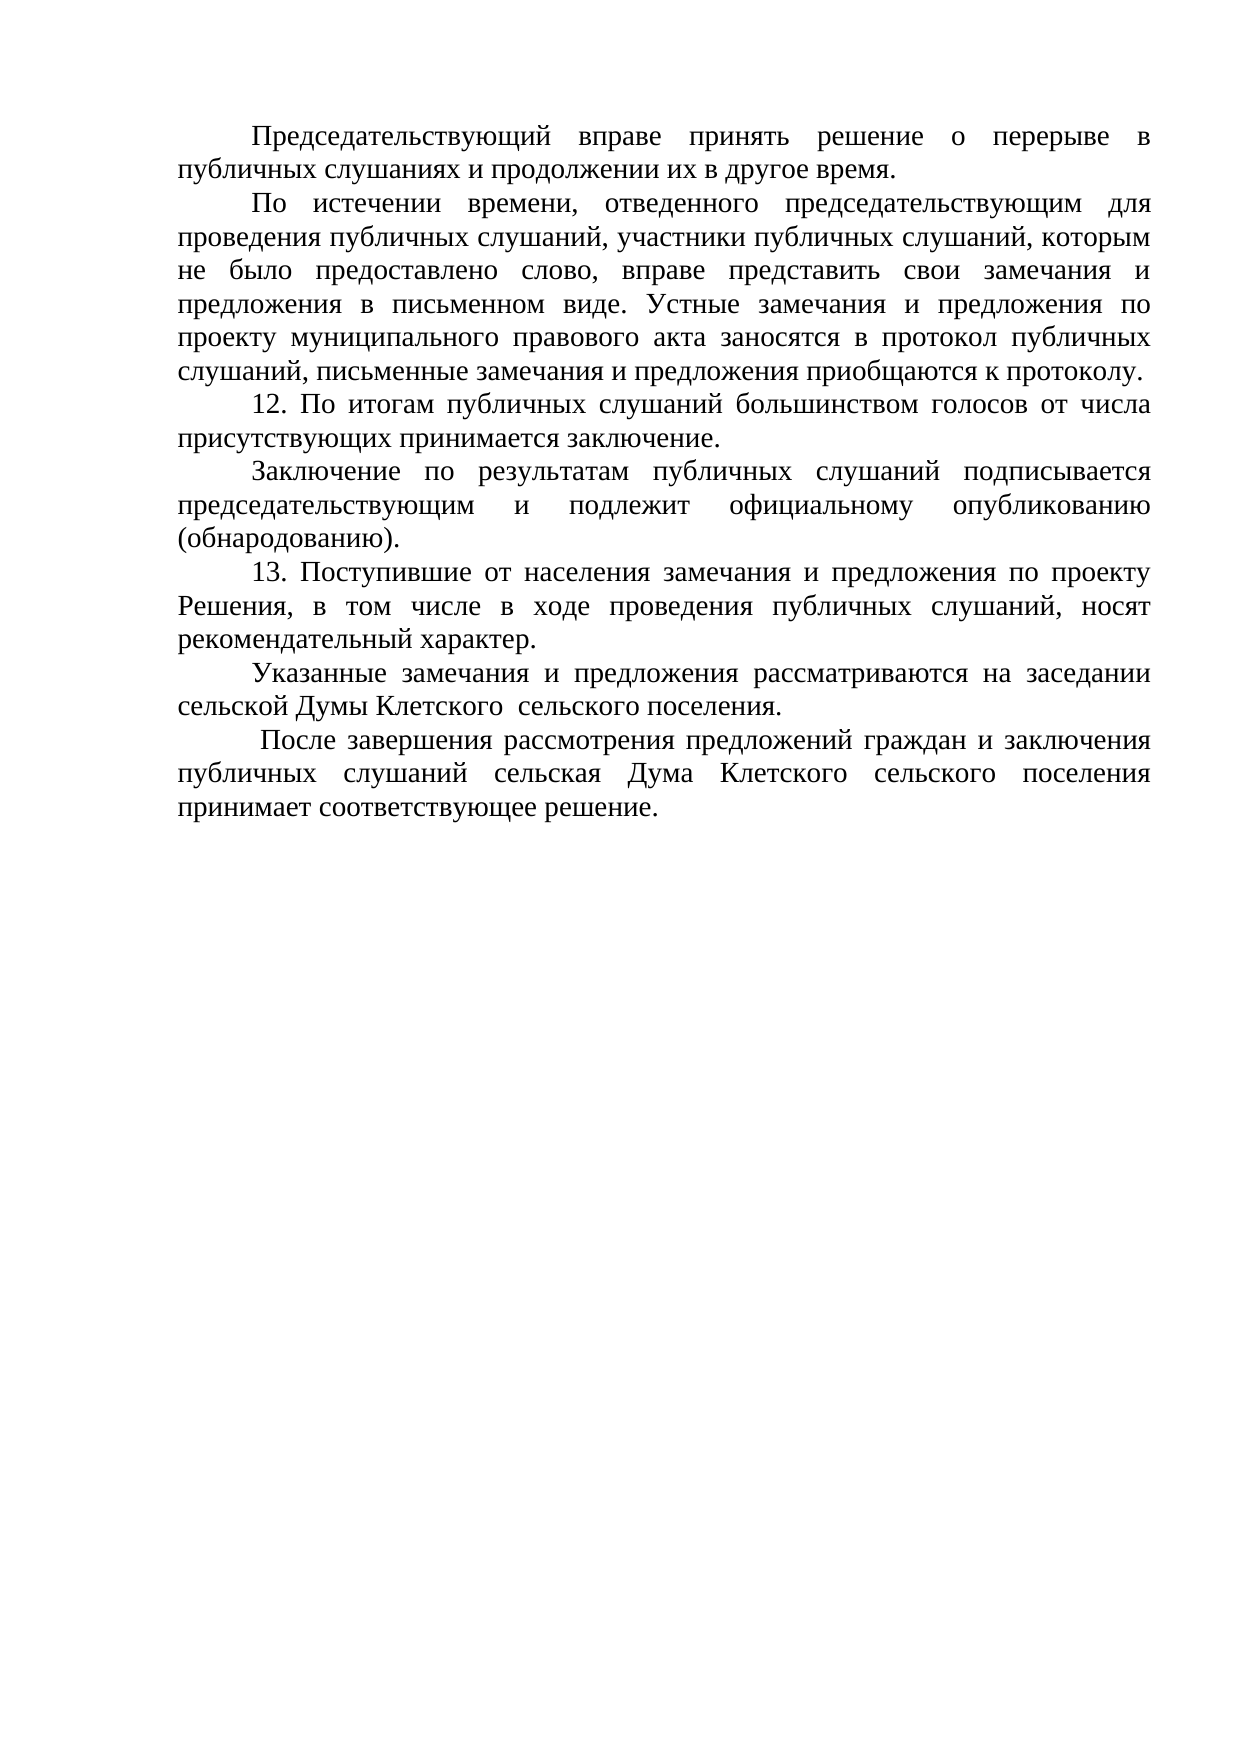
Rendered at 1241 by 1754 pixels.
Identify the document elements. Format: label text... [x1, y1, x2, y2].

text После завершения рассмотрения предложений граждан и заключения публичных слушаний сельская Дума Клетского сельского поселения принимает соответствующее решение. [177, 722, 1152, 822]
text 13. Поступившие от населения замечания и предложения по проекту Решения, в том числе в ходе проведения публичных слушаний, носят рекомендательный характер. [177, 554, 1152, 655]
text Заключение по результатам публичных слушаний подписывается председательствующим и подлежит официальному опубликованию (обнародованию). [177, 453, 1152, 554]
text 12. По итогам публичных слушаний большинством голосов от числа присутствующих принимается заключение. [177, 386, 1152, 453]
text Председательствующий вправе принять решение о перерыве в публичных слушаниях и продолжении их в другое время. [177, 118, 1152, 185]
text По истечении времени, отведенного председательствующим для проведения публичных слушаний, участники публичных слушаний, которым не было предоставлено слово, вправе представить свои замечания и предложения в письменном виде. Устные замечания и предложения по проекту муниципального правового акта заносятся в протокол публичных слушаний, письменные замечания и предложения приобщаются к протоколу. [177, 185, 1152, 386]
text Указанные замечания и предложения рассматриваются на заседании сельской Думы Клетского сельского поселения. [177, 655, 1152, 722]
